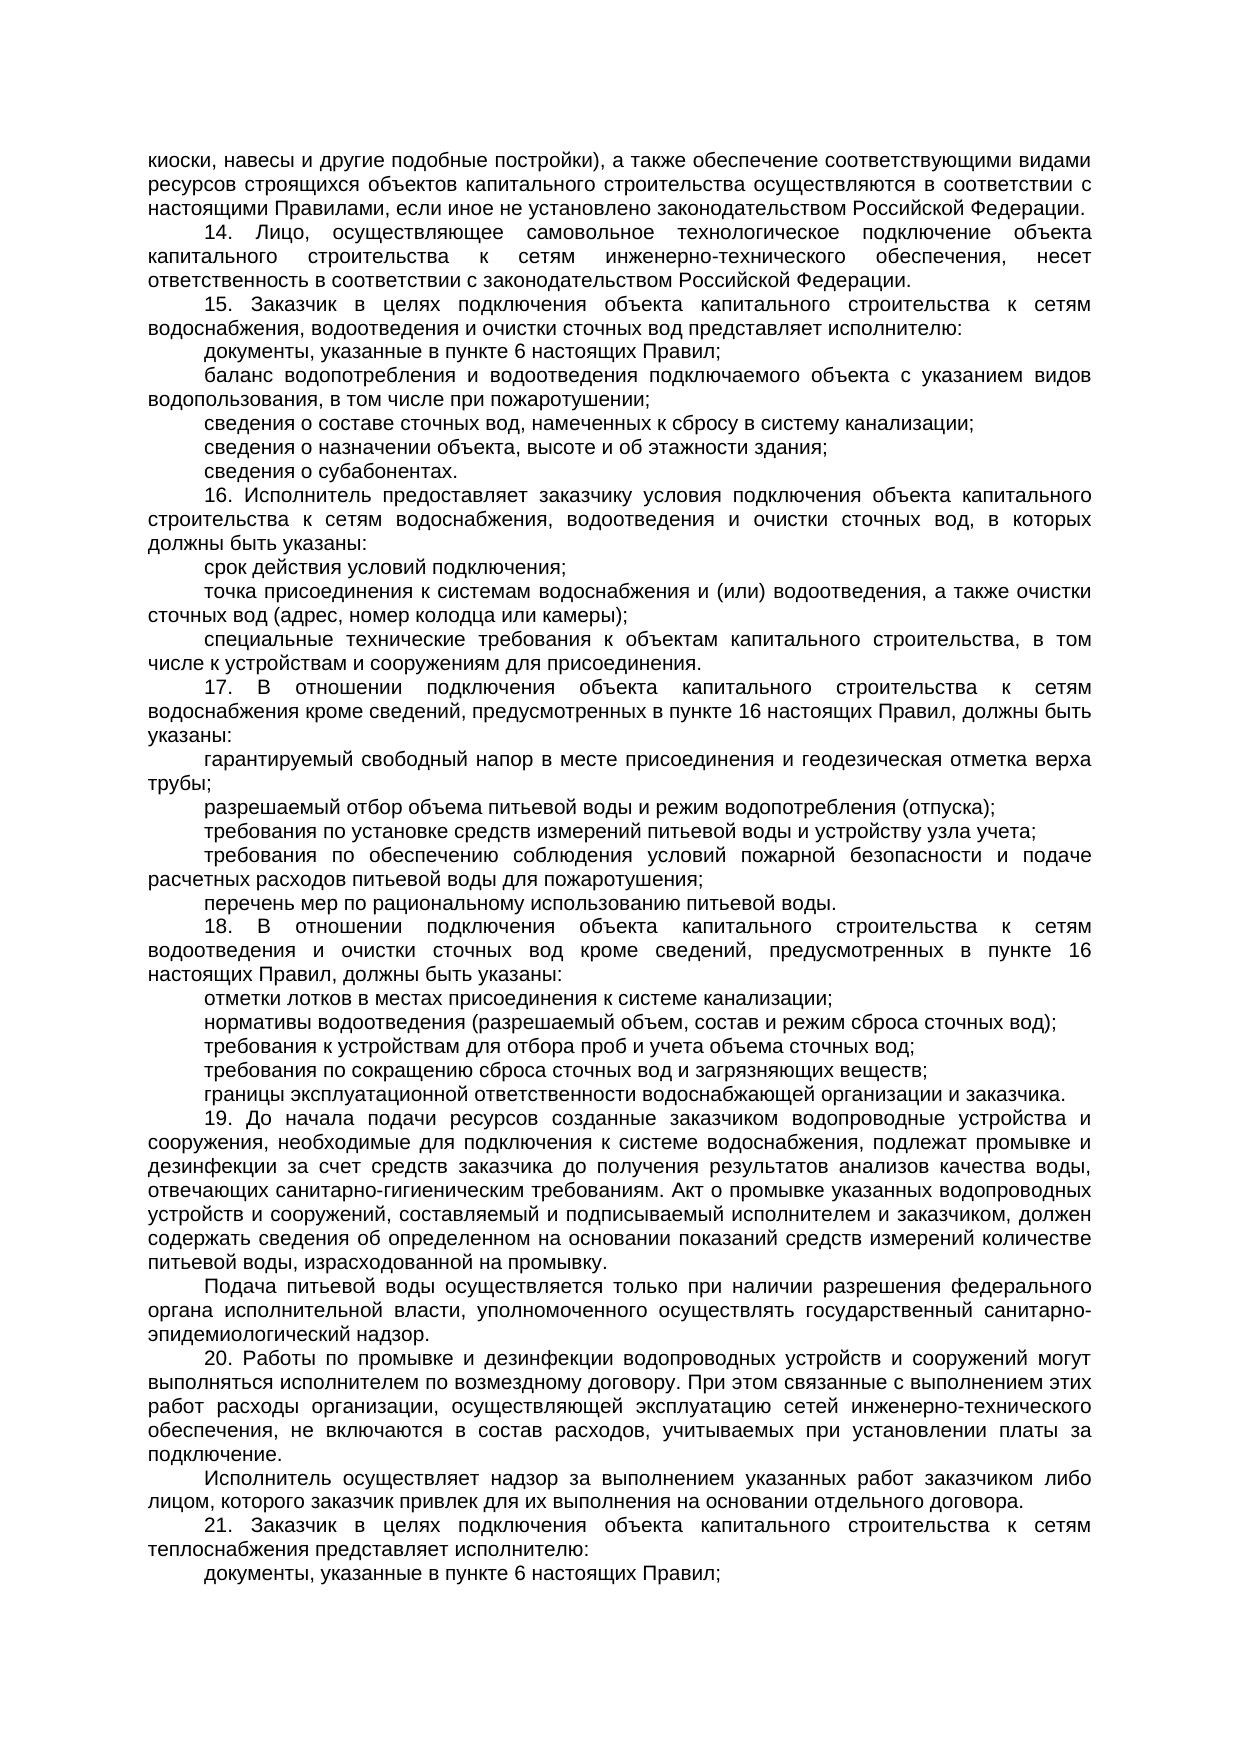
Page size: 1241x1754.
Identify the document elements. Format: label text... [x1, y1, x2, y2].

text Исполнитель осуществляет надзор за выполнением указанных работ заказчиком либо лицом, которого заказчик привлек для их выполнения на основании отдельного договора. [148, 1465, 1093, 1513]
text точка присоединения к системам водоснабжения и (или) водоотведения, а также очистки сточных вод (адрес, номер колодца или камеры); [148, 579, 1093, 627]
text 14. Лицо, осуществляющее самовольное технологическое подключение объекта капитального строительства к сетям инженерно-технического обеспечения, несет ответственность в соответствии с законодательством Российской Федерации. [148, 219, 1093, 291]
text нормативы водоотведения (разрешаемый объем, состав и режим сброса сточных вод); [148, 1010, 1093, 1034]
text документы, указанные в пункте 6 настоящих Правил; [148, 339, 1093, 363]
text 19. До начала подачи ресурсов созданные заказчиком водопроводные устройства и сооружения, необходимые для подключения к системе водоснабжения, подлежат промывке и дезинфекции за счет средств заказчика до получения результатов анализов качества воды, отвечающих санитарно-гигиеническим требованиям. Акт о промывке указанных водопроводных устройств и сооружений, составляемый и подписываемый исполнителем и заказчиком, должен содержать сведения об определенном на основании показаний средств измерений количестве питьевой воды, израсходованной на промывку. [148, 1106, 1093, 1274]
text гарантируемый свободный напор в месте присоединения и геодезическая отметка верха трубы; [148, 747, 1093, 794]
text требования по установке средств измерений питьевой воды и устройству узла учета; [148, 818, 1093, 842]
text 15. Заказчик в целях подключения объекта капитального строительства к сетям водоснабжения, водоотведения и очистки сточных вод представляет исполнителю: [148, 291, 1093, 339]
text 18. В отношении подключения объекта капитального строительства к сетям водоотведения и очистки сточных вод кроме сведений, предусмотренных в пункте 16 настоящих Правил, должны быть указаны: [148, 914, 1093, 986]
text требования по обеспечению соблюдения условий пожарной безопасности и подаче расчетных расходов питьевой воды для пожаротушения; [148, 842, 1093, 890]
text сведения о составе сточных вод, намеченных к сбросу в систему канализации; [148, 411, 1093, 435]
text 21. Заказчик в целях подключения объекта капитального строительства к сетям теплоснабжения представляет исполнителю: [148, 1513, 1093, 1561]
text требования к устройствам для отбора проб и учета объема сточных вод; [148, 1034, 1093, 1058]
text 16. Исполнитель предоставляет заказчику условия подключения объекта капитального строительства к сетям водоснабжения, водоотведения и очистки сточных вод, в которых должны быть указаны: [148, 483, 1093, 555]
text Подача питьевой воды осуществляется только при наличии разрешения федерального органа исполнительной власти, уполномоченного осуществлять государственный санитарно-эпидемиологический надзор. [148, 1274, 1093, 1346]
text документы, указанные в пункте 6 настоящих Правил; [148, 1561, 1093, 1585]
text перечень мер по рациональному использованию питьевой воды. [148, 890, 1093, 914]
text разрешаемый отбор объема питьевой воды и режим водопотребления (отпуска); [148, 794, 1093, 818]
text баланс водопотребления и водоотведения подключаемого объекта с указанием видов водопользования, в том числе при пожаротушении; [148, 363, 1093, 411]
text 17. В отношении подключения объекта капитального строительства к сетям водоснабжения кроме сведений, предусмотренных в пункте 16 настоящих Правил, должны быть указаны: [148, 675, 1093, 747]
text срок действия условий подключения; [148, 555, 1093, 579]
text требования по сокращению сброса сточных вод и загрязняющих веществ; [148, 1058, 1093, 1082]
text 20. Работы по промывке и дезинфекции водопроводных устройств и сооружений могут выполняться исполнителем по возмездному договору. При этом связанные с выполнением этих работ расходы организации, осуществляющей эксплуатацию сетей инженерно-технического обеспечения, не включаются в состав расходов, учитываемых при установлении платы за подключение. [148, 1346, 1093, 1465]
text отметки лотков в местах присоединения к системе канализации; [148, 986, 1093, 1010]
text границы эксплуатационной ответственности водоснабжающей организации и заказчика. [148, 1082, 1093, 1106]
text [148, 148, 1093, 219]
text сведения о субабонентах. [148, 459, 1093, 483]
text специальные технические требования к объектам капитального строительства, в том числе к устройствам и сооружениям для присоединения. [148, 627, 1093, 675]
text сведения о назначении объекта, высоте и об этажности здания; [148, 435, 1093, 459]
